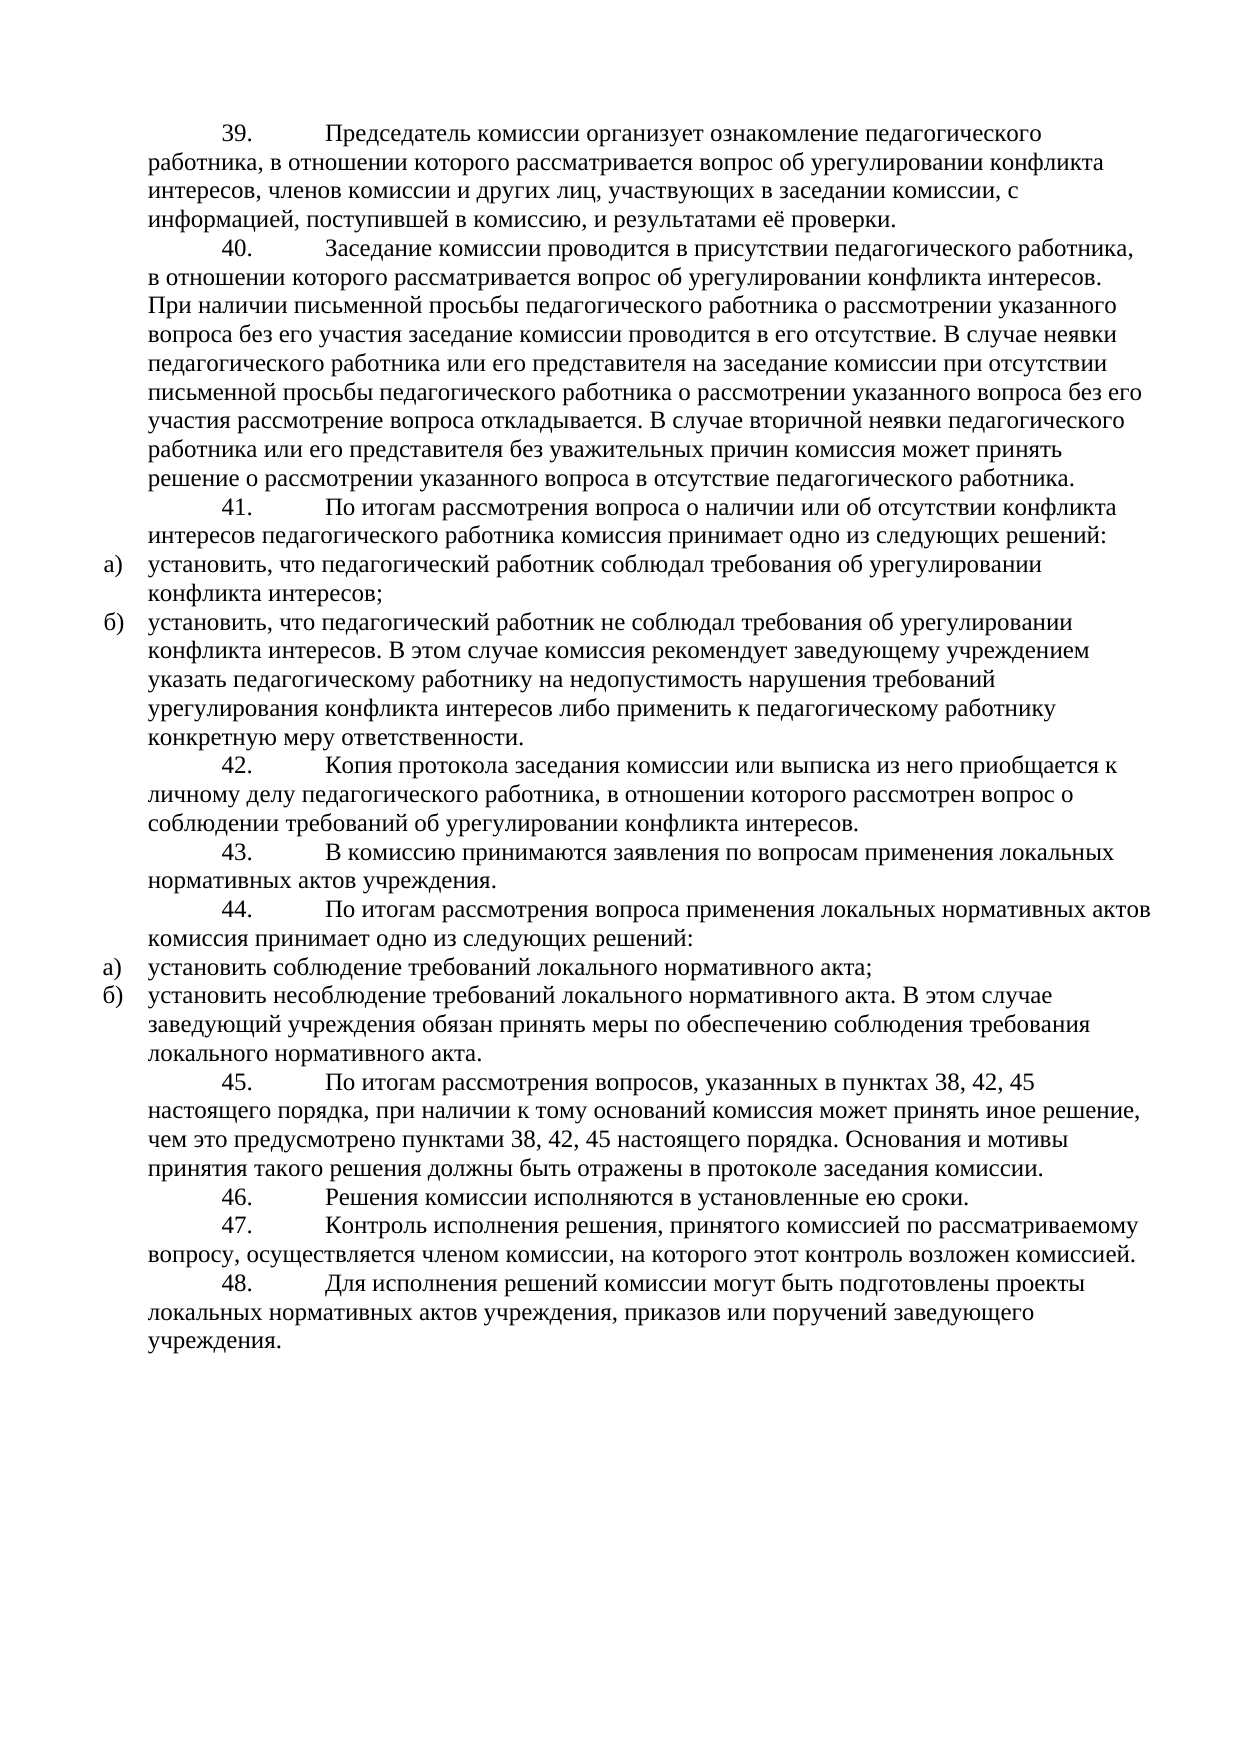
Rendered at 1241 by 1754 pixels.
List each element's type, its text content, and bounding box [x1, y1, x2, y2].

list По итогам рассмотрения вопроса применения локальных нормативных актов комиссия принимает одно из следующих решений: [148, 894, 1152, 952]
list установить, что педагогический работник не соблюдал требования об урегулировании конфликта интересов. В этом случае комиссия рекомендует заведующему учреждением указать педагогическому работнику на недопустимость нарушения требований урегулирования конфликта интересов либо применить к педагогическому работнику конкретную меру ответственности. [103, 607, 1152, 751]
list В комиссию принимаются заявления по вопросам применения локальных нормативных актов учреждения. [148, 837, 1152, 894]
list Решения комиссии исполняются в установленные ею сроки. [148, 1182, 1152, 1211]
list Председатель комиссии организует ознакомление педагогического работника, в отношении которого рассматривается вопрос об урегулировании конфликта интересов, членов комиссии и других лиц, участвующих в заседании комиссии, с информацией, поступившей в комиссию, и результатами её проверки. [148, 118, 1152, 233]
list Для исполнения решений комиссии могут быть подготовлены проекты локальных нормативных актов учреждения, приказов или поручений заведующего учреждения. [148, 1268, 1152, 1354]
list установить, что педагогический работник соблюдал требования об урегулировании конфликта интересов; [103, 549, 1152, 607]
list Копия протокола заседания комиссии или выписка из него приобщается к личному делу педагогического работника, в отношении которого рассмотрен вопрос о соблюдении требований об урегулировании конфликта интересов. [148, 751, 1152, 837]
list Заседание комиссии проводится в присутствии педагогического работника, в отношении которого рассматривается вопрос об урегулировании конфликта интересов. При наличии письменной просьбы педагогического работника о рассмотрении указанного вопроса без его участия заседание комиссии проводится в его отсутствие. В случае неявки педагогического работника или его представителя на заседание комиссии при отсутствии письменной просьбы педагогического работника о рассмотрении указанного вопроса без его участия рассмотрение вопроса откладывается. В случае вторичной неявки педагогического работника или его представителя без уважительных причин комиссия может принять решение о рассмотрении указанного вопроса в отсутствие педагогического работника. [148, 233, 1152, 492]
list Контроль исполнения решения, принятого комиссией по рассматриваемому вопросу, осуществляется членом комиссии, на которого этот контроль возложен комиссией. [148, 1211, 1152, 1268]
list По итогам рассмотрения вопроса о наличии или об отсутствии конфликта интересов педагогического работника комиссия принимает одно из следующих решений: [148, 492, 1152, 549]
list установить соблюдение требований локального нормативного акта; [102, 952, 1152, 981]
list установить несоблюдение требований локального нормативного акта. В этом случае заведующий учреждения обязан принять меры по обеспечению соблюдения требования локального нормативного акта. [102, 981, 1152, 1067]
list По итогам рассмотрения вопросов, указанных в пунктах 38, 42, 45 настоящего порядка, при наличии к тому оснований комиссия может принять иное решение, чем это предусмотрено пунктами 38, 42, 45 настоящего порядка. Основания и мотивы принятия такого решения должны быть отражены в протоколе заседания комиссии. [148, 1067, 1152, 1182]
